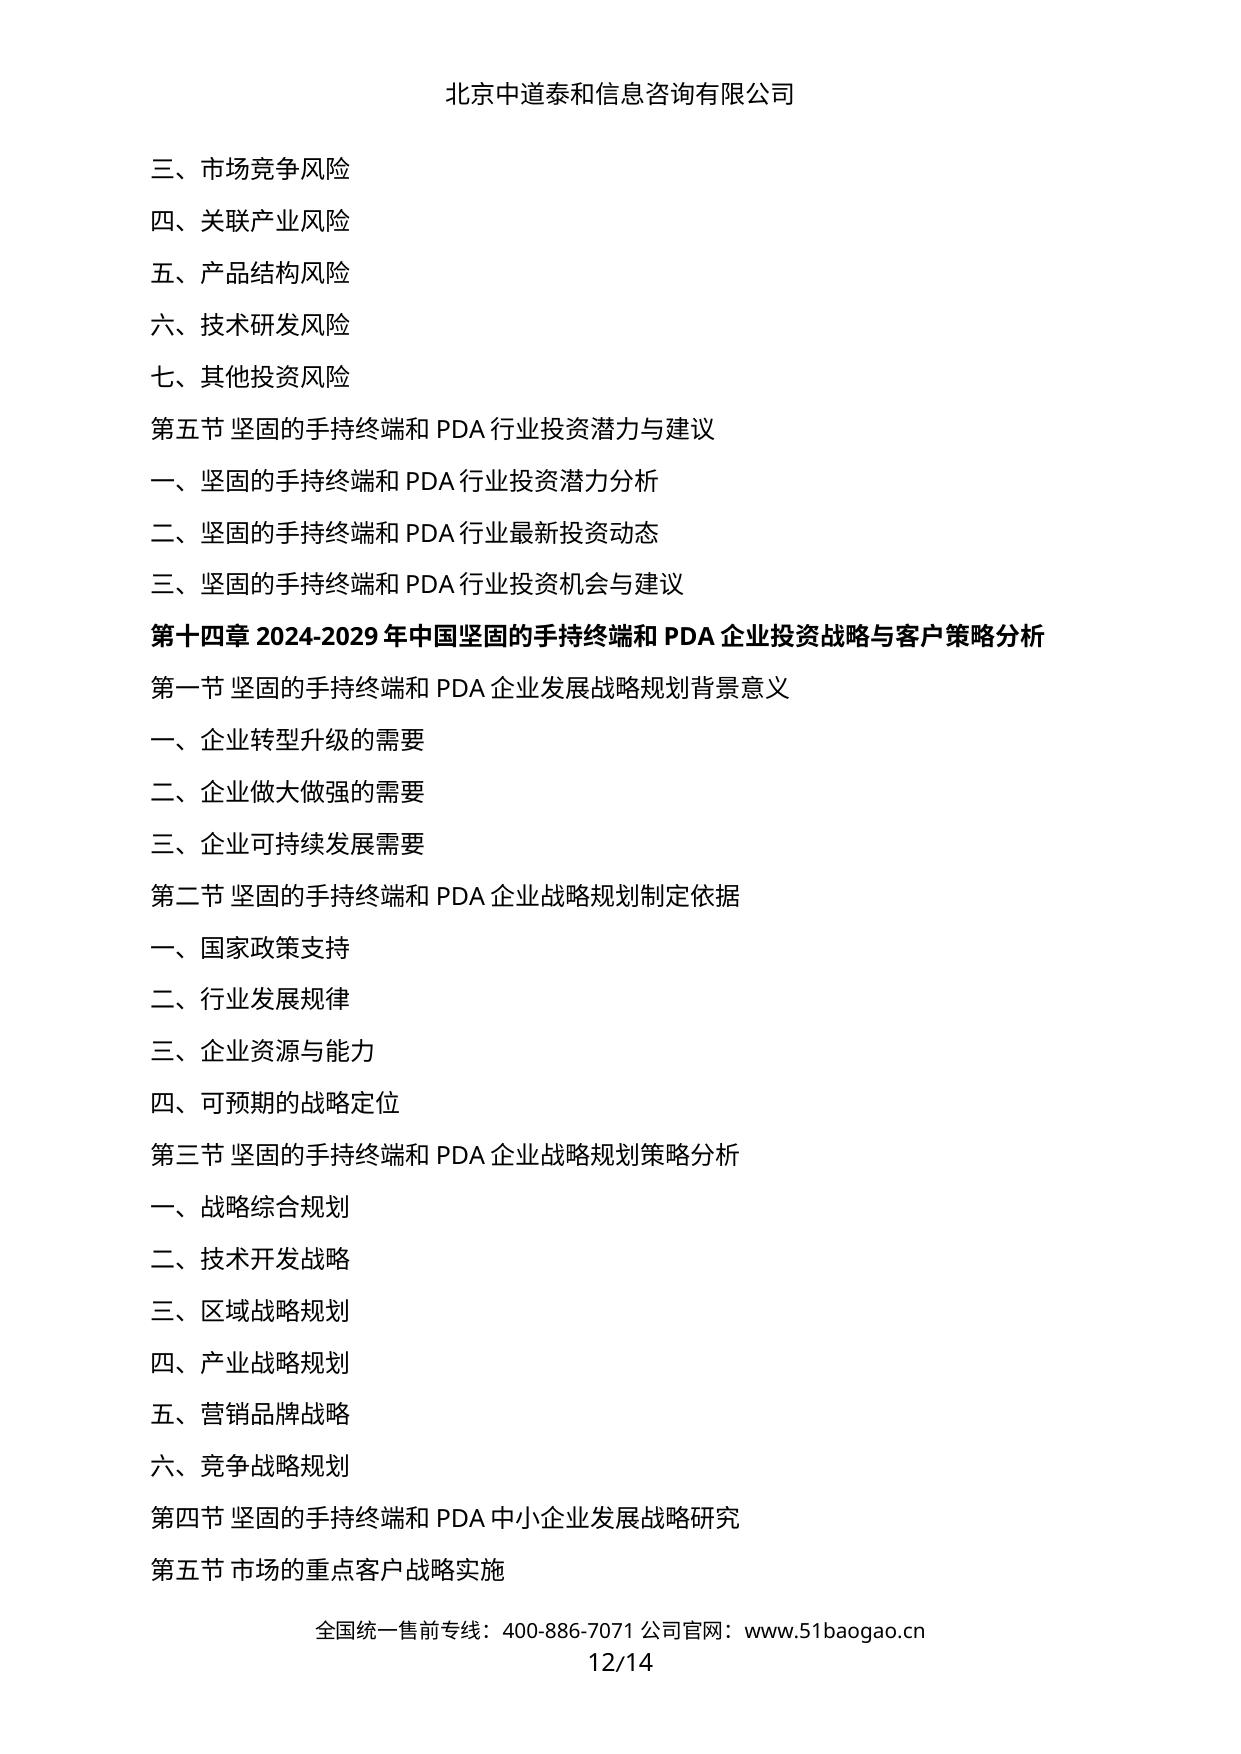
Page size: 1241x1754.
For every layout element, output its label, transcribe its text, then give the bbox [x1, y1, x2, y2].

text 二、技术开发战略 [150, 1239, 1090, 1276]
text 第三节 坚固的手持终端和PDA企业战略规划策略分析 [150, 1136, 1090, 1172]
text 六、技术研发风险 [150, 306, 1090, 342]
text 三、市场竞争风险 [150, 150, 1090, 186]
text 二、坚固的手持终端和PDA行业最新投资动态 [150, 513, 1090, 549]
text 一、国家政策支持 [150, 928, 1090, 964]
text 三、坚固的手持终端和PDA行业投资机会与建议 [150, 565, 1090, 601]
text 五、营销品牌战略 [150, 1395, 1090, 1431]
text 第五节 市场的重点客户战略实施 [150, 1551, 1090, 1587]
text 三、企业资源与能力 [150, 1032, 1090, 1068]
text 第十四章 2024-2029年中国坚固的手持终端和PDA企业投资战略与客户策略分析 [150, 617, 1090, 653]
text 六、竞争战略规划 [150, 1447, 1090, 1483]
text 七、其他投资风险 [150, 357, 1090, 394]
text 四、可预期的战略定位 [150, 1084, 1090, 1120]
text 一、战略综合规划 [150, 1187, 1090, 1224]
text 第二节 坚固的手持终端和PDA企业战略规划制定依据 [150, 876, 1090, 912]
text 四、产业战略规划 [150, 1343, 1090, 1379]
text 一、坚固的手持终端和PDA行业投资潜力分析 [150, 461, 1090, 497]
text 三、企业可持续发展需要 [150, 824, 1090, 861]
text 二、行业发展规律 [150, 980, 1090, 1016]
text 第四节 坚固的手持终端和PDA中小企业发展战略研究 [150, 1499, 1090, 1535]
text 二、企业做大做强的需要 [150, 772, 1090, 809]
text 三、区域战略规划 [150, 1291, 1090, 1327]
text 五、产品结构风险 [150, 254, 1090, 290]
text 四、关联产业风险 [150, 202, 1090, 238]
text 一、企业转型升级的需要 [150, 721, 1090, 757]
text 第五节 坚固的手持终端和PDA行业投资潜力与建议 [150, 409, 1090, 446]
text 第一节 坚固的手持终端和PDA企业发展战略规划背景意义 [150, 669, 1090, 705]
